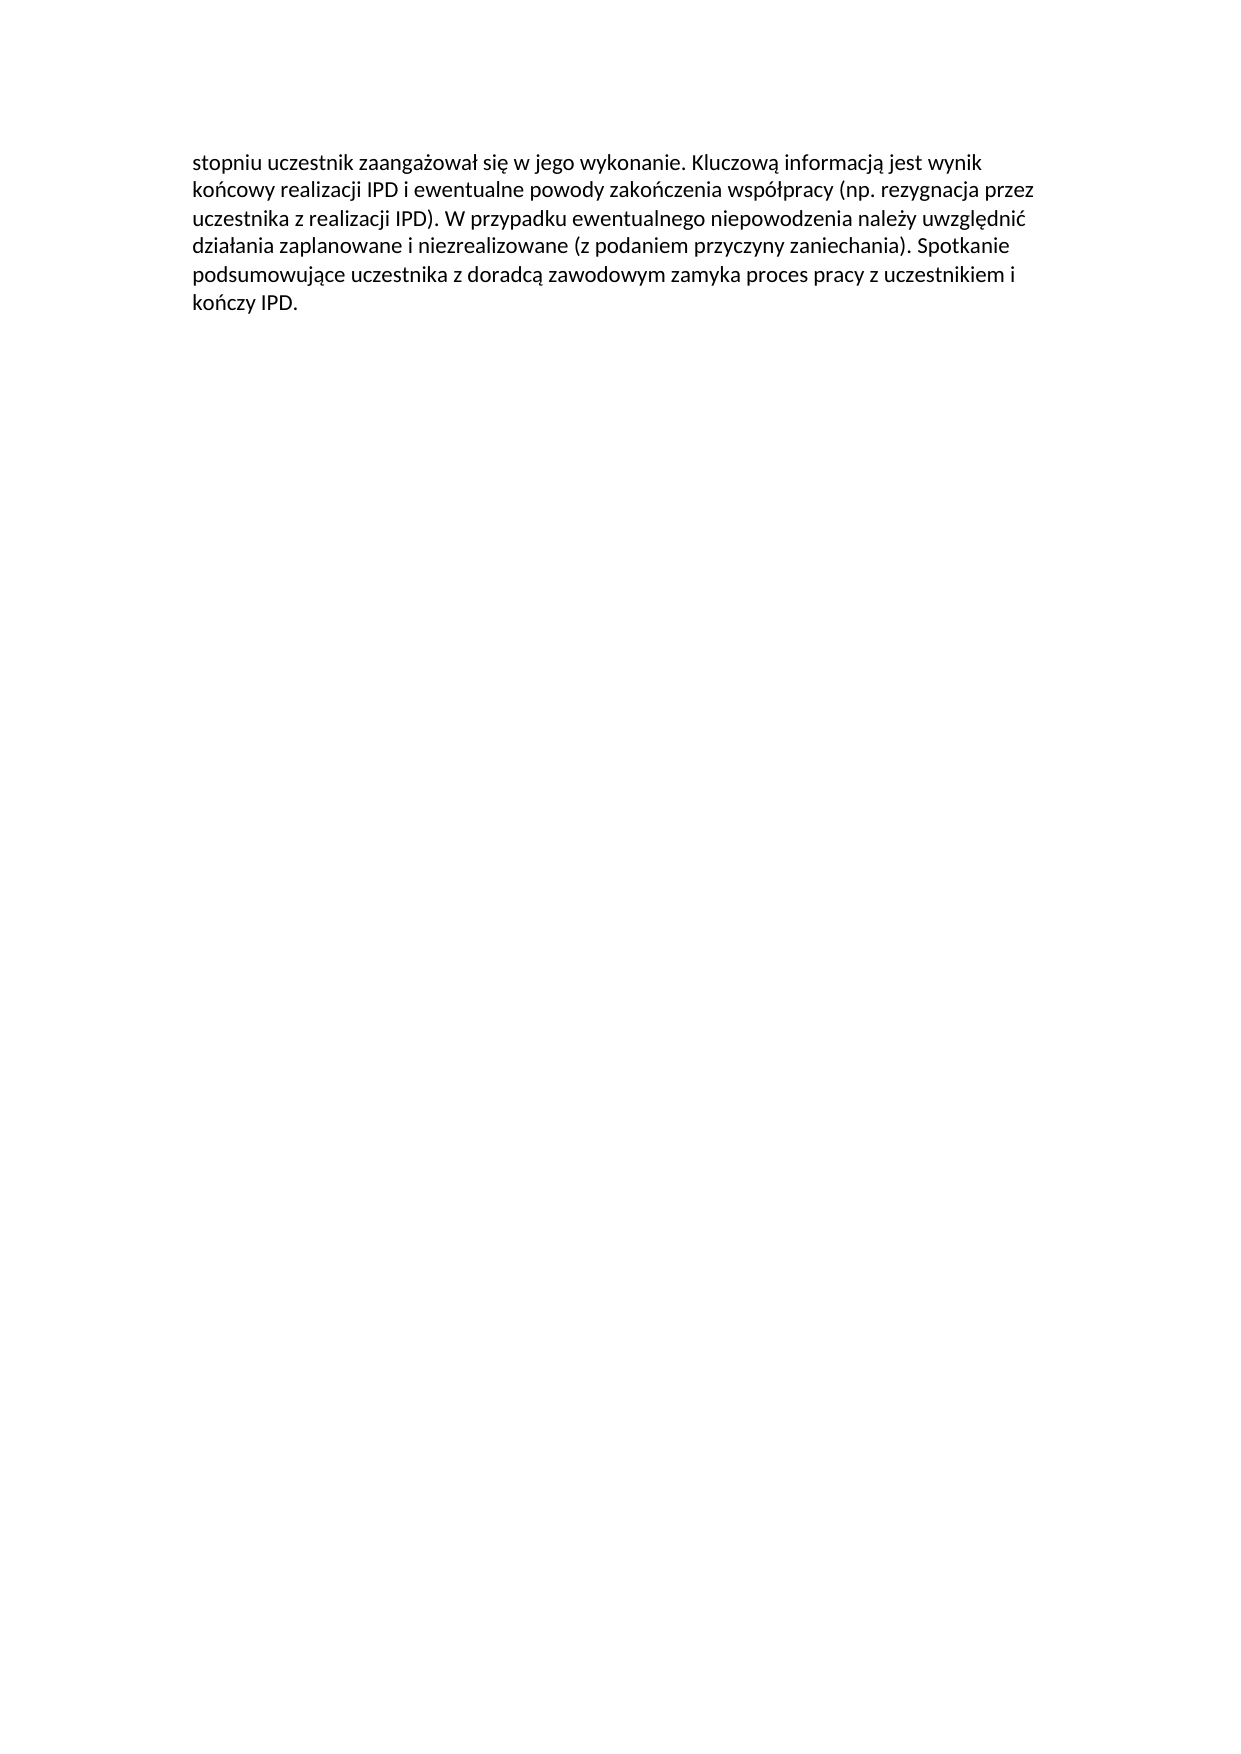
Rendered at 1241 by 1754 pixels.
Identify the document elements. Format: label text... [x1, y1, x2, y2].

text działania zaplanowane i niezrealizowane (z podaniem przyczyny zaniechania). Spotkanie [148, 232, 1093, 260]
text kończy IPD. [148, 288, 1093, 316]
text stopniu uczestnik zaangażował się w jego wykonanie. Kluczową informacją jest wynik [192, 148, 1093, 176]
text uczestnika z realizacji IPD). W przypadku ewentualnego niepowodzenia należy uwzględnić [148, 204, 1093, 232]
text podsumowujące uczestnika z doradcą zawodowym zamyka proces pracy z uczestnikiem i [148, 260, 1093, 288]
text końcowy realizacji IPD i ewentualne powody zakończenia współpracy (np. rezygnacja przez [148, 176, 1093, 204]
